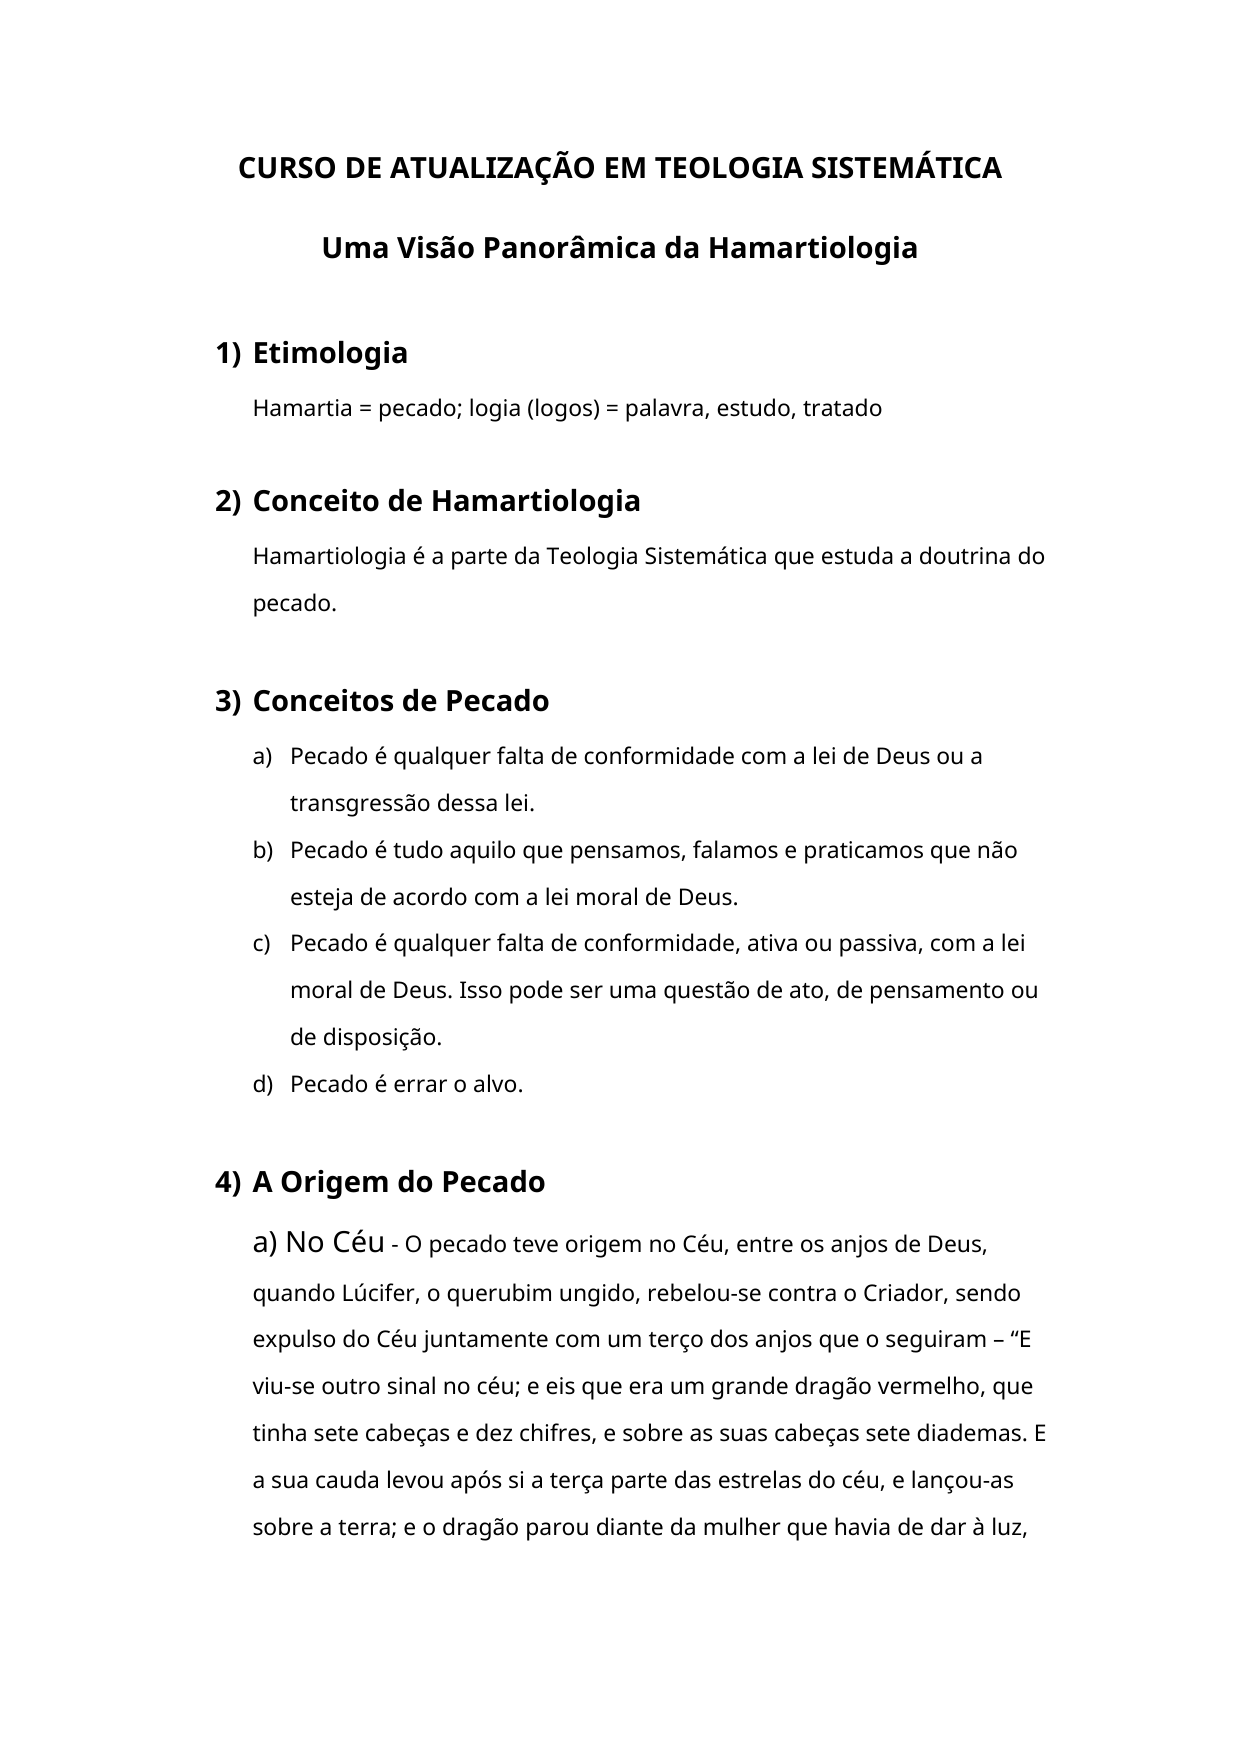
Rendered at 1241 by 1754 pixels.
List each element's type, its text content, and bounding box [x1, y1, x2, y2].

list Etimologia [215, 332, 1063, 372]
list Pecado é qualquer falta de conformidade com a lei de Deus ou a transgressão dessa lei. [252, 740, 1063, 818]
list Hamartia = pecado; logia (logos) = palavra, estudo, tratado [252, 391, 1063, 423]
list Pecado é qualquer falta de conformidade, ativa ou passiva, com a lei moral de Deus. Isso pode ser uma questão de ato, de pensamento ou de disposição. [252, 927, 1063, 1052]
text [252, 1221, 1063, 1542]
text CURSO DE ATUALIZAÇÃO EM TEOLOGIA SISTEMÁTICA [177, 148, 1063, 187]
list A Origem do Pecado [215, 1162, 1063, 1201]
list Pecado é tudo aquilo que pensamos, falamos e praticamos que não esteja de acordo com a lei moral de Deus. [252, 834, 1063, 912]
text Uma Visão Panorâmica da Hamartiologia [177, 227, 1063, 267]
list Conceito de Hamartiologia [215, 480, 1063, 520]
list Pecado é errar o alvo. [252, 1068, 1063, 1099]
list Hamartiologia é a parte da Teologia Sistemática que estuda a doutrina do pecado. [252, 540, 1063, 618]
list Conceitos de Pecado [215, 680, 1063, 720]
